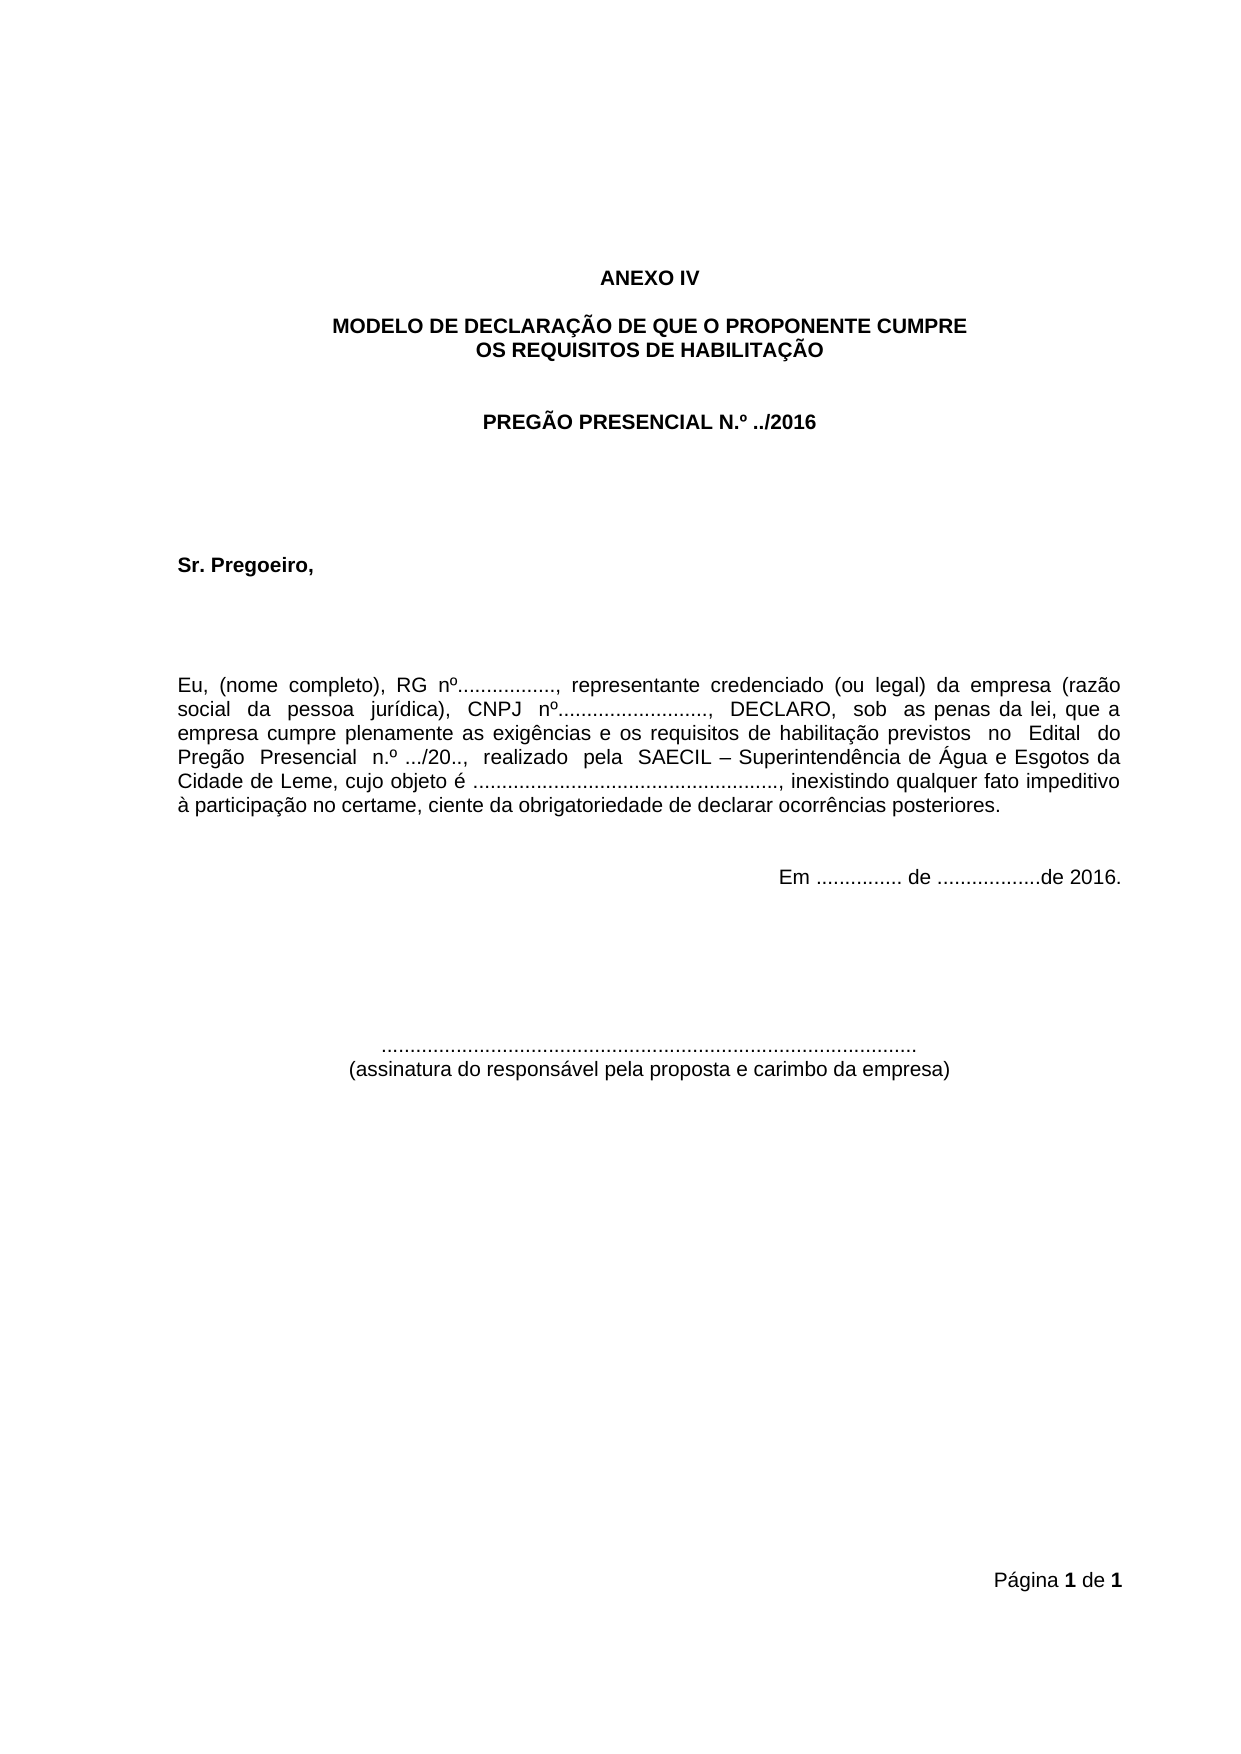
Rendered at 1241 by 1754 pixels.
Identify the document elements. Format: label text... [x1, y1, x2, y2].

text PREGÃO PRESENCIAL N.º ../2016 [177, 409, 1122, 433]
text Sr. Pregoeiro, [177, 553, 1122, 577]
text Eu, (nome completo), RG nº................., representante credenciado (ou legal) da empresa (razão social da pessoa jurídica), CNPJ nº.........................., DECLARO, sob as penas da lei, que a empresa cumpre plenamente as exigências e os requisitos de habilitação previstos no Edital do Pregão Presencial n.º .../20.., realizado pela SAECIL – Superintendência de Água e Esgotos da Cidade de Leme, cujo objeto é ....................................................., inexistindo qualquer fato impeditivo à participação no certame, ciente da obrigatoriedade de declarar ocorrências posteriores. [177, 673, 1122, 817]
text ............................................................................................. [177, 1032, 1122, 1056]
text (assinatura do responsável pela proposta e carimbo da empresa) [177, 1056, 1122, 1080]
text OS REQUISITOS DE HABILITAÇÃO [177, 338, 1122, 362]
text Em ............... de ..................de 2016. [177, 865, 1122, 889]
text ANEXO IV [177, 266, 1122, 290]
text MODELO DE DECLARAÇÃO DE QUE O PROPONENTE CUMPRE [177, 314, 1122, 338]
